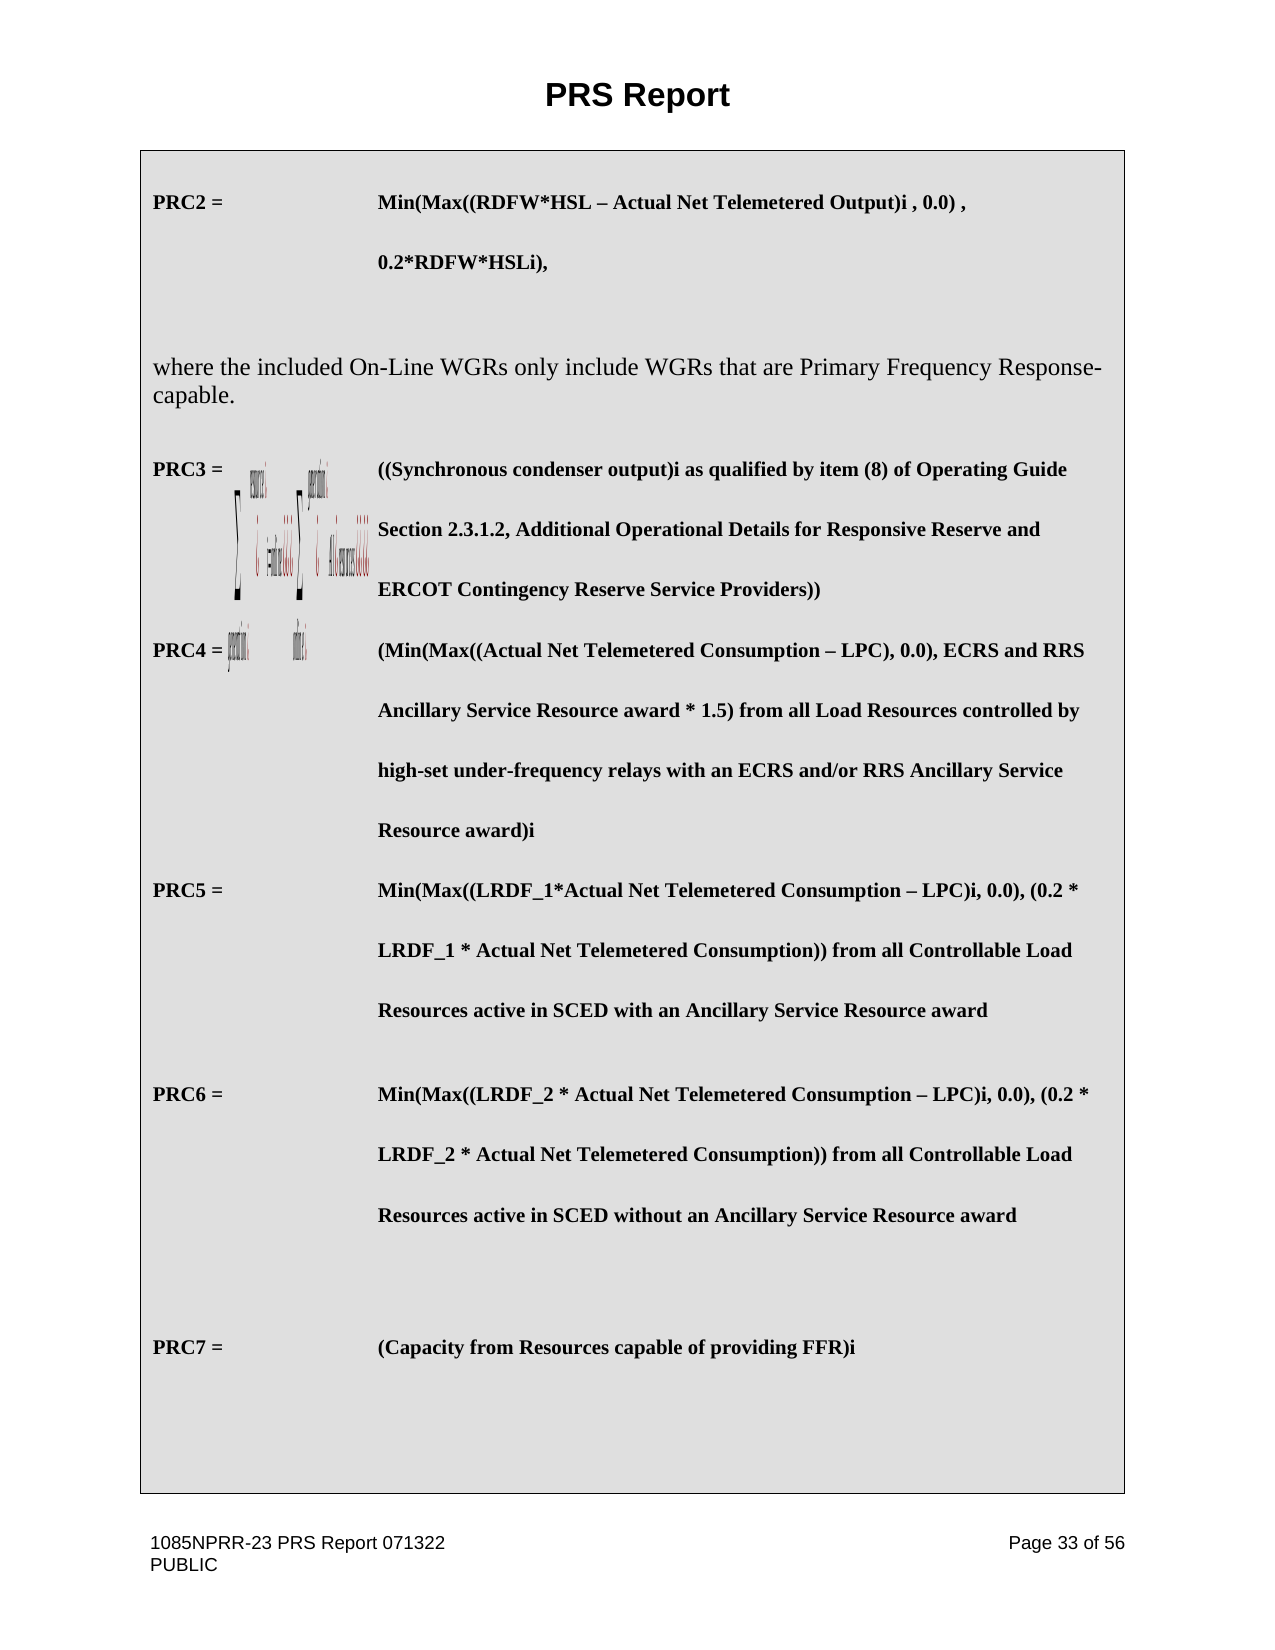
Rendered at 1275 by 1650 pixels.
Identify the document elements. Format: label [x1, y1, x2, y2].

table_header [141, 151, 1124, 1493]
